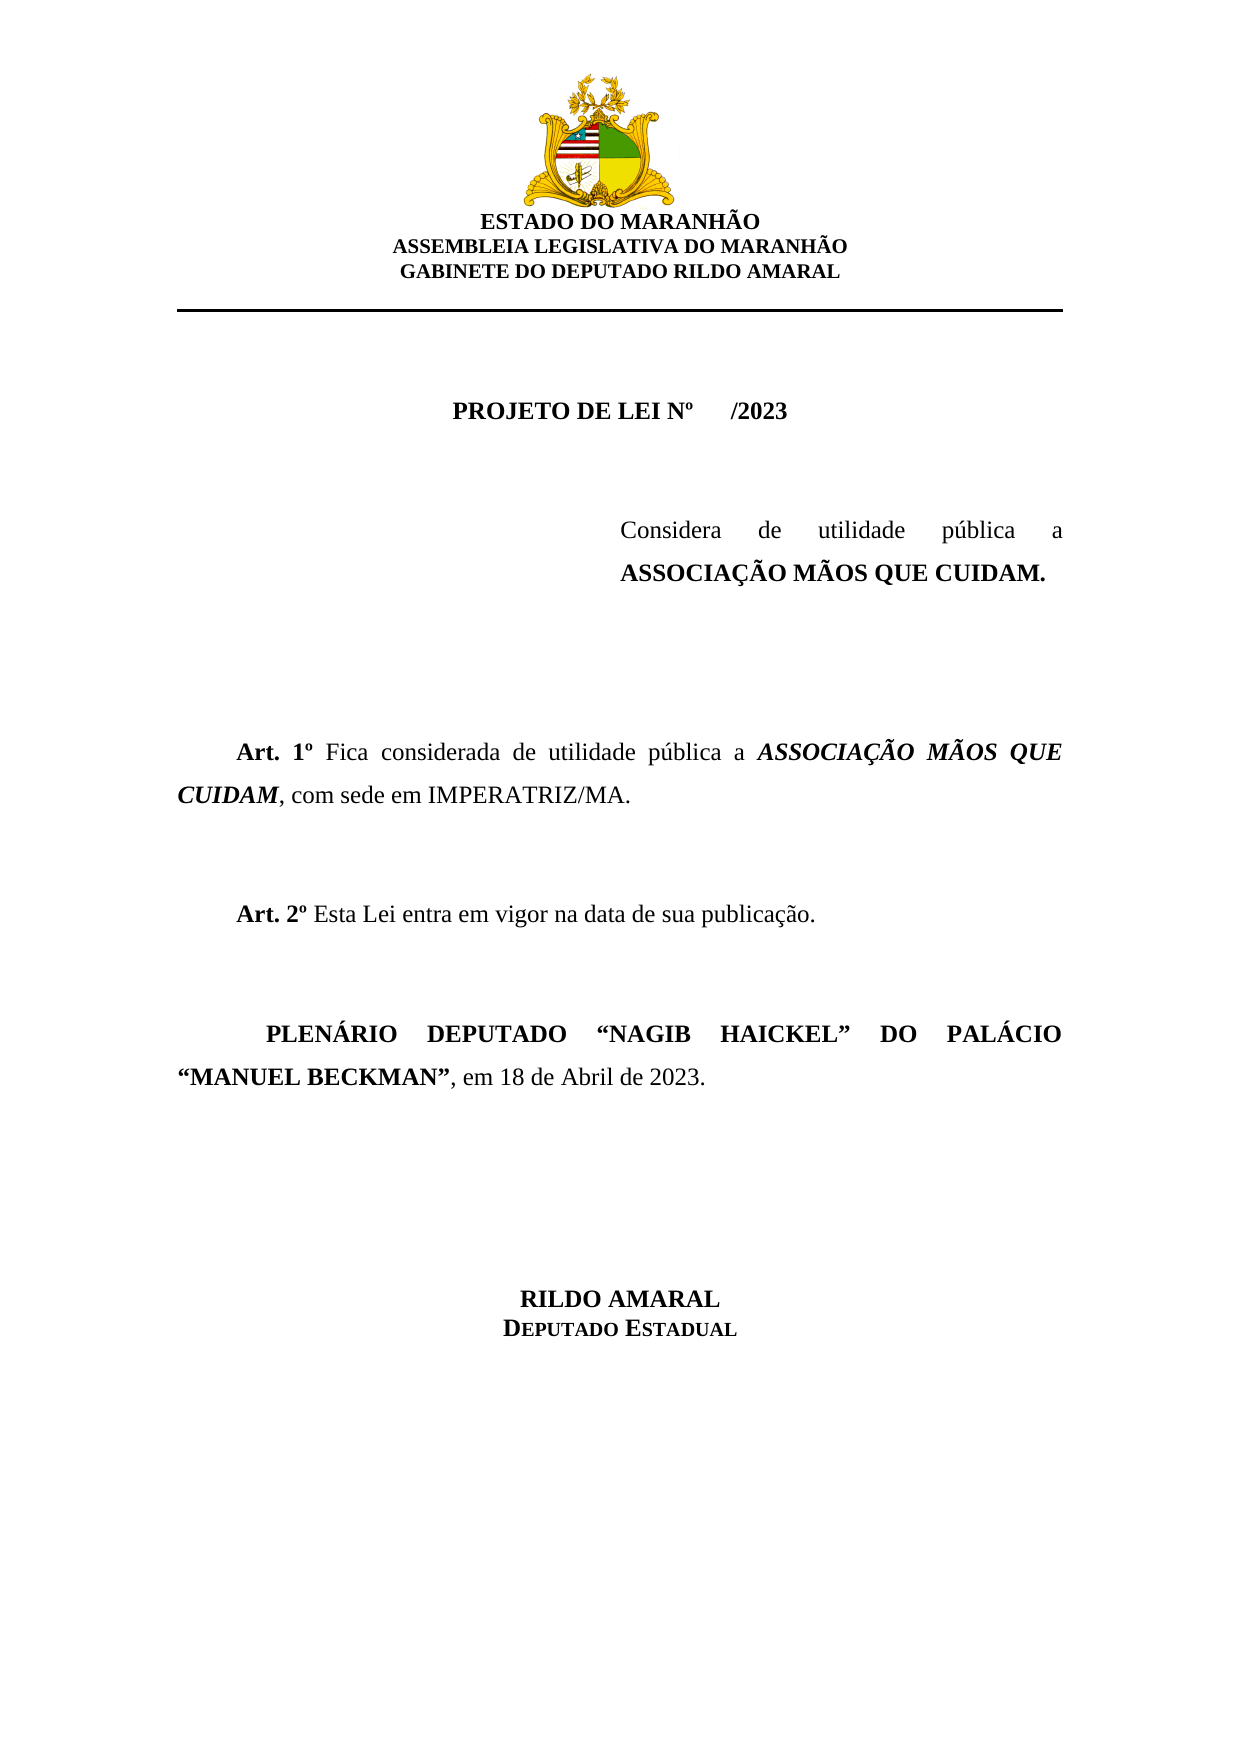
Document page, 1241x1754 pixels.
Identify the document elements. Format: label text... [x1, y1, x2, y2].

text Art. 2º Esta Lei entra em vigor na data de sua publicação. [177, 899, 1063, 928]
text RILDO AMARAL [177, 1284, 1063, 1313]
text Art. 1º Fica considerada de utilidade pública a ASSOCIAÇÃO MÃOS QUE CUIDAM, com sede em IMPERATRIZ/MA. [177, 737, 1063, 809]
text Deputado Estadual [177, 1313, 1063, 1342]
picture [523, 73, 680, 209]
text Considera de utilidade pública a ASSOCIAÇÃO MÃOS QUE CUIDAM. [620, 515, 1063, 587]
text PLENÁRIO DEPUTADO “NAGIB HAICKEL” DO PALÁCIO “MANUEL BECKMAN”, em 18 de Abril de 2023. [177, 1019, 1063, 1091]
text PROJETO DE LEI Nº /2023 [177, 396, 1063, 424]
